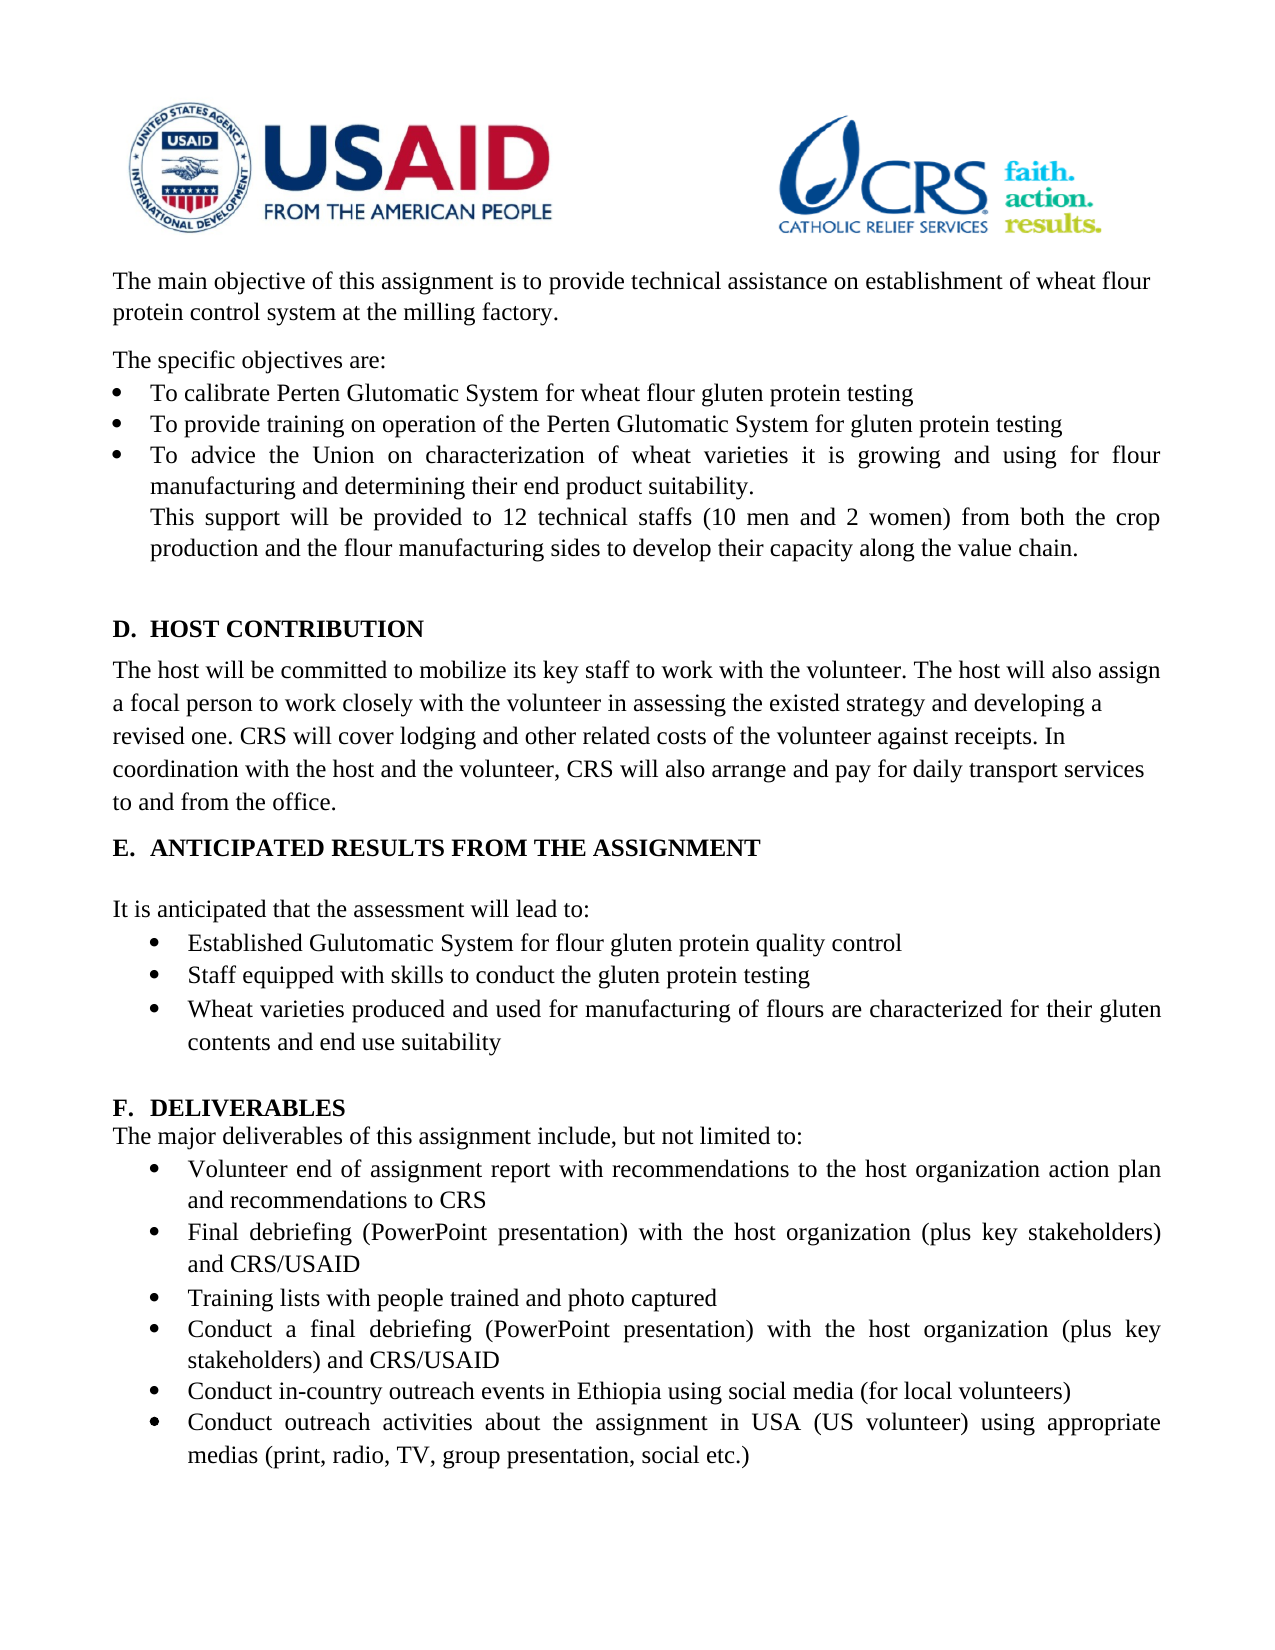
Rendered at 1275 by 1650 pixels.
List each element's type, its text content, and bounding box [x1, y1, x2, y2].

list Final debriefing (PowerPoint presentation) with the host organization (plus key stakeholders) and CRS/USAID [150, 1217, 1162, 1278]
text The main objective of this assignment is to provide technical assistance on establishment of wheat flour protein control system at the milling factory. [112, 266, 1162, 326]
text The specific objectives are: [112, 345, 1162, 374]
text The host will be committed to mobilize its key staff to work with the volunteer. The host will also assign a focal person to work closely with the volunteer in assessing the existed strategy and developing a revised one. CRS will cover lodging and other related costs of the volunteer against receipts. In coordination with the host and the volunteer, CRS will also arrange and pay for daily transport services to and from the office. [112, 655, 1162, 816]
picture [112, 75, 1108, 267]
list DELIVERABLES [112, 1093, 1162, 1121]
list Volunteer end of assignment report with recommendations to the host organization action plan and recommendations to CRS [150, 1154, 1162, 1214]
list Established Gulutomatic System for flour gluten protein quality control [150, 928, 1162, 956]
list This support will be provided to 12 technical staffs (10 men and 2 women) from both the crop production and the flour manufacturing sides to develop their capacity along the value chain. [150, 502, 1162, 562]
list Conduct in-country outreach events in Ethiopia using social media (for local volunteers) [150, 1376, 1162, 1404]
text The major deliverables of this assignment include, but not limited to: [112, 1121, 1162, 1150]
list ANTICIPATED RESULTS FROM THE ASSIGNMENT [112, 833, 1162, 862]
list Training lists with people trained and photo captured [150, 1283, 1162, 1311]
text It is anticipated that the assessment will lead to: [112, 894, 1162, 923]
list Conduct outreach activities about the assignment in USA (US volunteer) using appropriate medias (print, radio, TV, group presentation, social etc.) [150, 1407, 1162, 1468]
list To provide training on operation of the Perten Glutomatic System for gluten protein testing [112, 409, 1162, 438]
list Conduct a final debriefing (PowerPoint presentation) with the host organization (plus key stakeholders) and CRS/USAID [150, 1314, 1162, 1373]
list HOST CONTRIBUTION [112, 614, 1162, 643]
list To calibrate Perten Glutomatic System for wheat flour gluten protein testing [112, 378, 1162, 407]
list Wheat varieties produced and used for manufacturing of flours are characterized for their gluten contents and end use suitability [150, 994, 1162, 1055]
list Staff equipped with skills to conduct the gluten protein testing [150, 961, 1162, 989]
list To advice the Union on characterization of wheat varieties it is growing and using for flour manufacturing and determining their end product suitability. [112, 440, 1162, 500]
